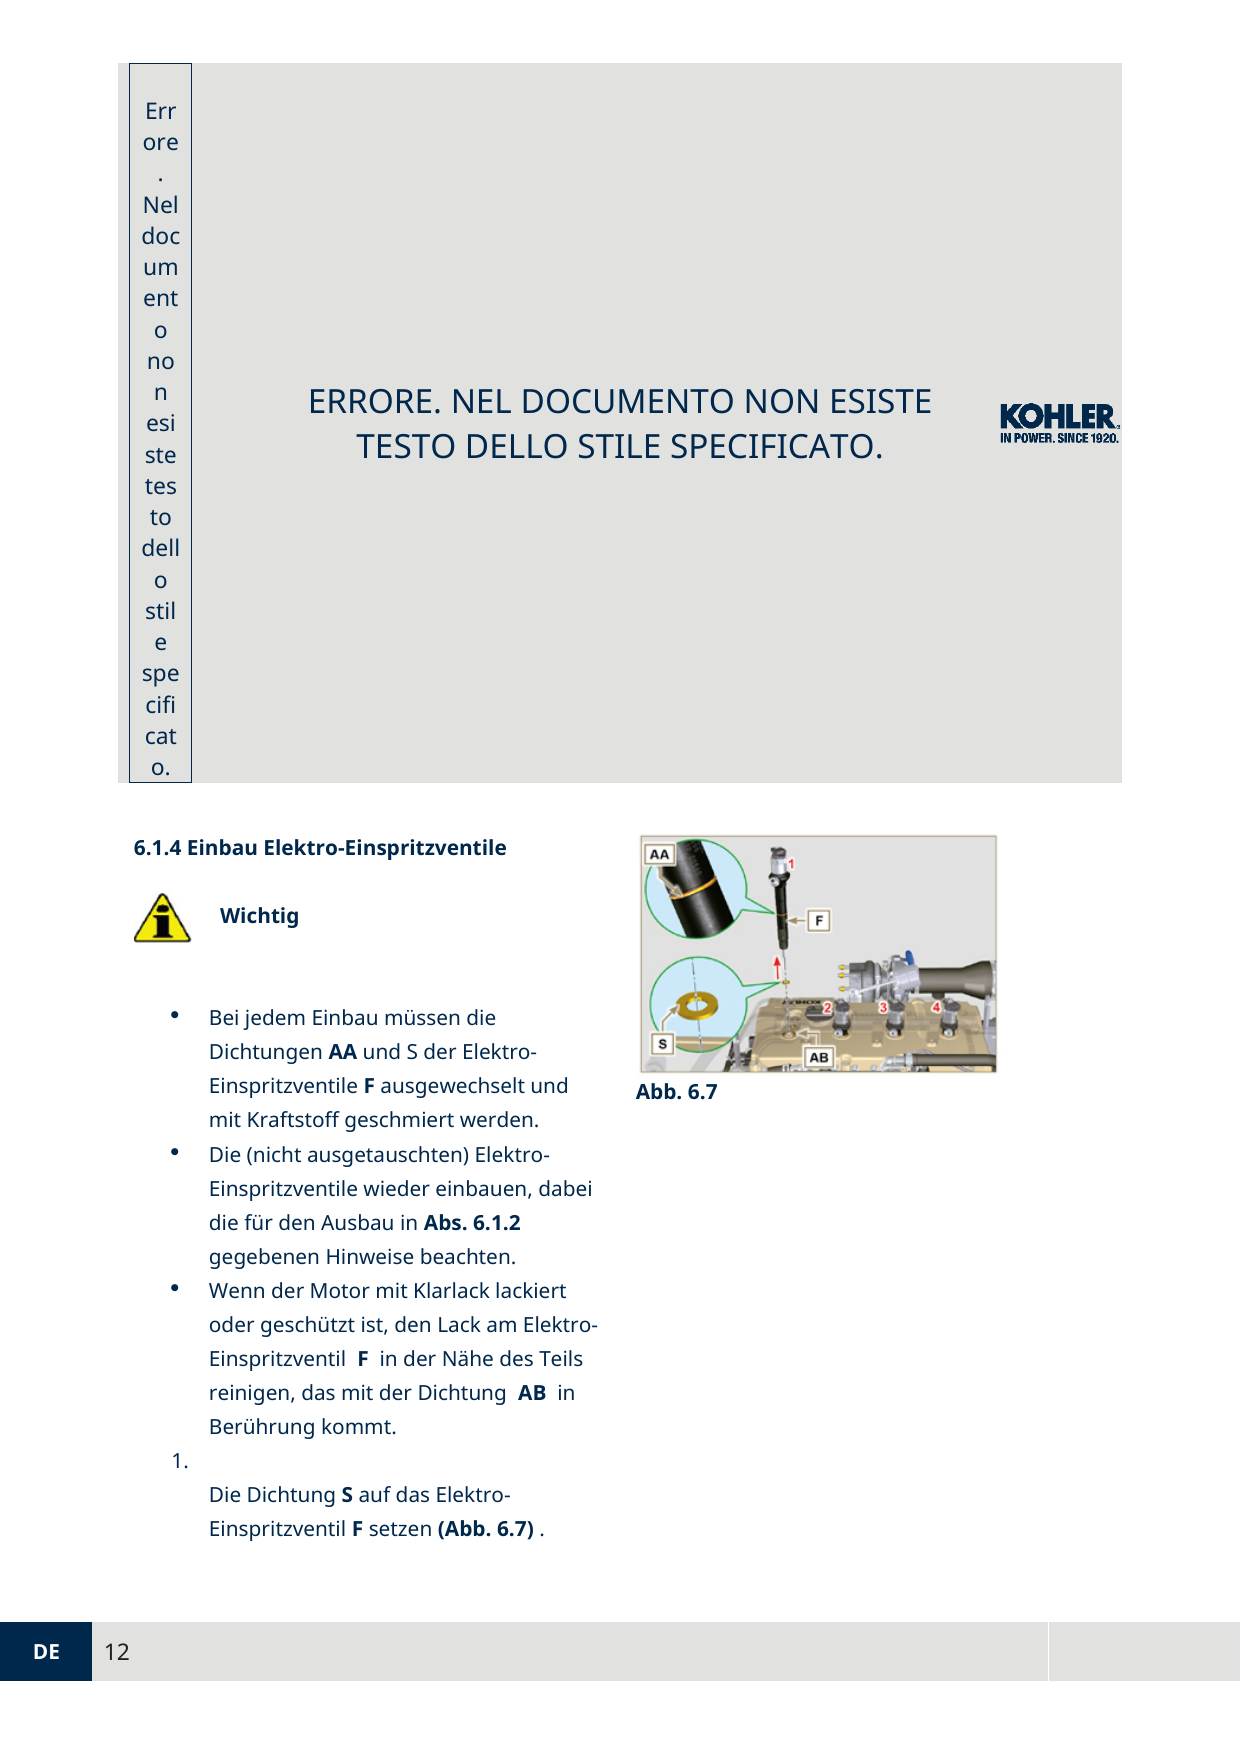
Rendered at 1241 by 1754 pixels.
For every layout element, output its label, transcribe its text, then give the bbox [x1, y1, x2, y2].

table_cell 6.1.4 Einbau Elektro-Einspritzventile Wichtig Bei jedem Einbau müssen die Dichtungen AA und S der Elektro-Einspritzventile F ausgewechselt und mit Kraftstoff geschmiert werden. Die (nicht ausgetauschten) Elektro-Einspritzventile wieder einbauen, dabei die für den Ausbau in Abs. 6.1.2 gegebenen Hinweise beachten. Wenn der Motor mit Klarlack lackiert oder geschützt ist, den Lack am Elektro-Einspritzventil F in der Nähe des Teils reinigen, das mit der Dichtung AB in Berührung kommt. Die Dichtung S auf das Elektro-Einspritzventil F setzen (Abb. 6.7) . Das Elektro-Einspritzventil F in die Hohlniete T einsetzen. Dabei darauf achten, die Dichtung AB nicht zu beschädigen. Das Ventil wie in Abb. 6.7 gezeigt ausrichten. [118, 815, 620, 1561]
picture [133, 891, 193, 943]
picture [635, 830, 1002, 1078]
picture [1000, 403, 1121, 443]
table_cell Abb. 6.7 [620, 815, 1122, 1561]
